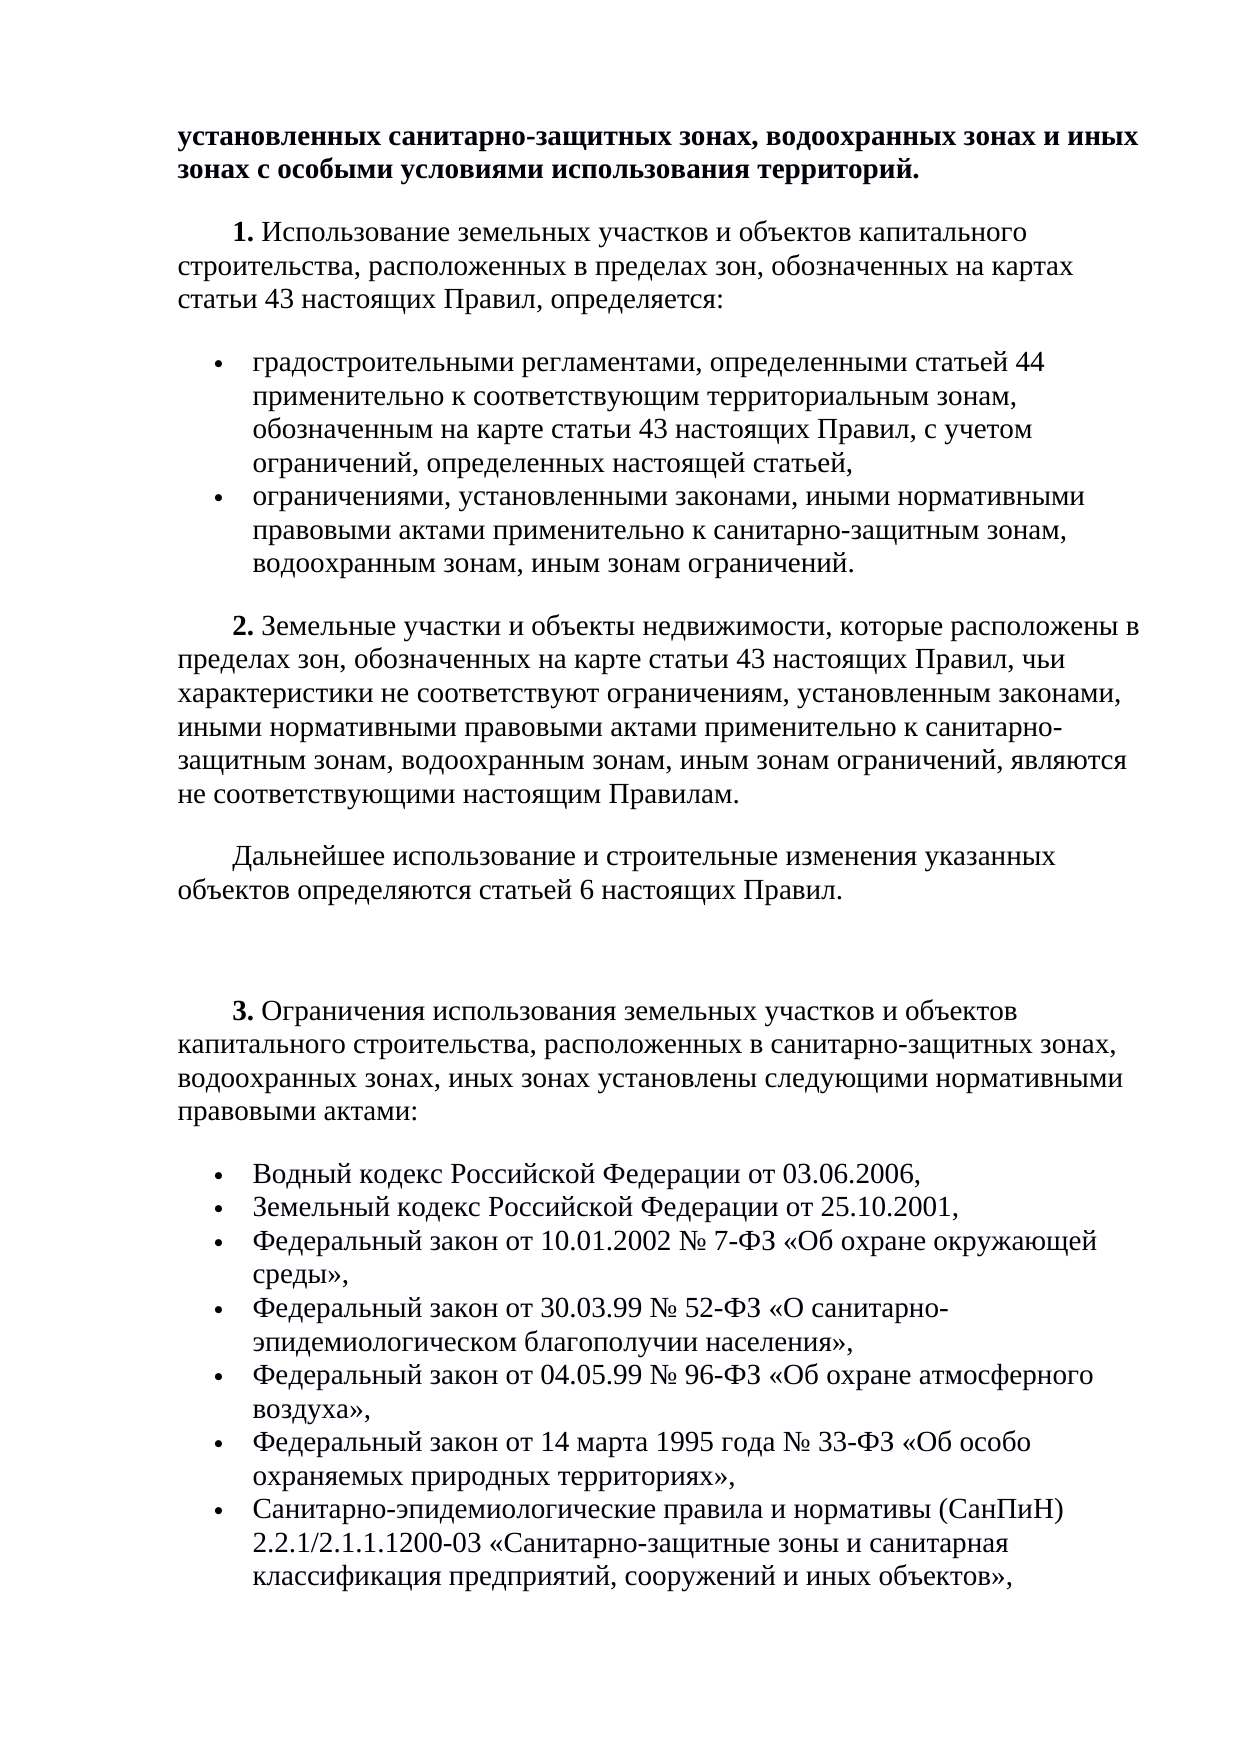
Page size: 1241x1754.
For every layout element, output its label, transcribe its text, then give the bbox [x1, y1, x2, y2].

text 3. Ограничения использования земельных участков и объектов капитального строительства, расположенных в санитарно-защитных зонах, водоохранных зонах, иных зонах установлены следующими нормативными правовыми актами: [177, 993, 1152, 1127]
text Дальнейшее использование и строительные изменения указанных объектов определяются статьей 6 настоящих Правил. [177, 838, 1152, 906]
list Федеральный закон от 30.03.99 № 52-ФЗ «О санитарно-эпидемиологическом благополучии населения», [215, 1290, 1152, 1357]
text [177, 118, 1152, 185]
list ограничениями, установленными законами, иными нормативными правовыми актами применительно к санитарно-защитным зонам, водоохранным зонам, иным зонам ограничений. [215, 478, 1152, 579]
list Федеральный закон от 14 марта 1995 года № 33-ФЗ «Об особо охраняемых природных территориях», [215, 1424, 1152, 1491]
text 1. Использование земельных участков и объектов капитального строительства, расположенных в пределах зон, обозначенных на картах статьи 43 настоящих Правил, определяется: [177, 214, 1152, 315]
list Федеральный закон от 04.05.99 № 96-ФЗ «Об охране атмосферного воздуха», [215, 1357, 1152, 1424]
list Земельный кодекс Российской Федерации от 25.10.2001, [215, 1189, 1152, 1223]
list Федеральный закон от 10.01.2002 № 7-ФЗ «Об охране окружающей среды», [215, 1223, 1152, 1290]
list Водный кодекс Российской Федерации от 03.06.2006, [215, 1156, 1152, 1189]
text 2. Земельные участки и объекты недвижимости, которые расположены в пределах зон, обозначенных на карте статьи 43 настоящих Правил, чьи характеристики не соответствуют ограничениям, установленным законами, иными нормативными правовыми актами применительно к санитарно-защитным зонам, водоохранным зонам, иным зонам ограничений, являются не соответствующими настоящим Правилам. [177, 608, 1152, 809]
list Санитарно-эпидемиологические правила и нормативы (СанПиН) 2.2.1/2.1.1.1200-03 «Санитарно-защитные зоны и санитарная классификация предприятий, сооружений и иных объектов», [215, 1491, 1152, 1592]
list градостроительными регламентами, определенными статьей 44 применительно к соответствующим территориальным зонам, обозначенным на карте статьи 43 настоящих Правил, с учетом ограничений, определенных настоящей статьей, [215, 344, 1152, 478]
